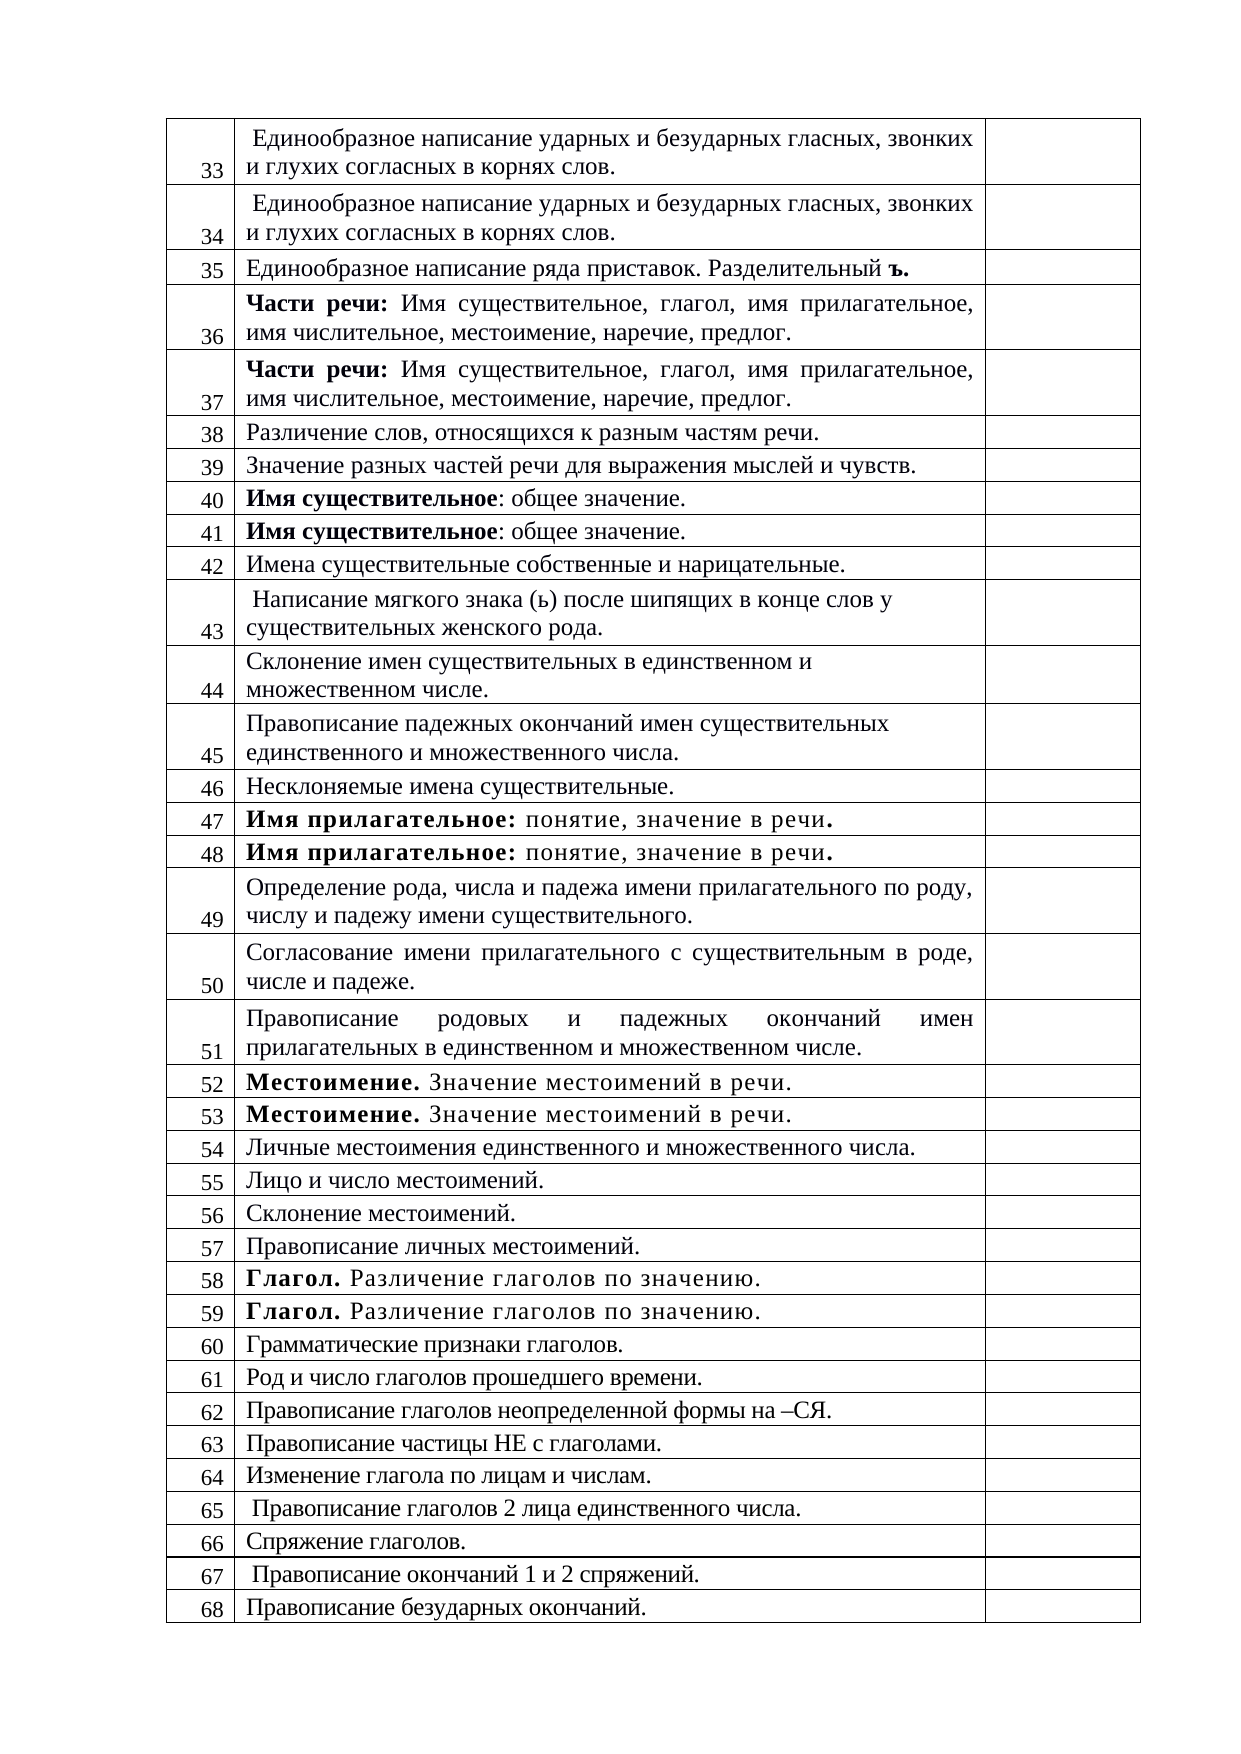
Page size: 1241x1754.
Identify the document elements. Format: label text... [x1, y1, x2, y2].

table_cell 67 [167, 1558, 234, 1589]
table_cell 36 [167, 285, 234, 349]
table_cell 59 [167, 1295, 234, 1327]
table_cell [986, 803, 1140, 834]
table_cell Спряжение глаголов. [235, 1525, 985, 1556]
table_cell [986, 1295, 1140, 1327]
table_cell 50 [167, 934, 234, 998]
table_cell [986, 934, 1140, 998]
table_cell Лицо и число местоимений. [235, 1164, 985, 1195]
table_cell [986, 119, 1140, 184]
table_cell Правописание родовых и падежных окончаний имен прилагательных в единственном и множественном числе. [235, 1000, 985, 1064]
table_cell 57 [167, 1229, 234, 1261]
table_cell [986, 285, 1140, 349]
table_cell Глагол. Различение глаголов по значению. [235, 1295, 985, 1327]
table_cell 66 [167, 1525, 234, 1556]
table_cell [986, 1558, 1140, 1589]
table_cell 61 [167, 1361, 234, 1392]
table_cell 41 [167, 515, 234, 546]
table_cell [986, 1426, 1140, 1458]
table_cell Личные местоимения единственного и множественного числа. [235, 1131, 985, 1163]
table_cell Правописание глаголов 2 лица единственного числа. [235, 1492, 985, 1523]
table_cell [986, 449, 1140, 481]
table_cell Изменение глагола по лицам и числам. [235, 1459, 985, 1491]
table_cell [986, 350, 1140, 415]
table_cell 39 [167, 449, 234, 481]
table_cell [986, 515, 1140, 546]
table_cell 46 [167, 770, 234, 802]
table_cell 49 [167, 868, 234, 933]
table_cell 44 [167, 646, 234, 703]
table_cell [986, 836, 1140, 867]
table_cell 63 [167, 1426, 234, 1458]
table_cell Единообразное написание ударных и безударных гласных, звонких и глухих согласных в корнях слов. [235, 185, 985, 249]
table_cell Имя прилагательное: понятие, значение в речи. [235, 803, 985, 834]
table_cell 60 [167, 1328, 234, 1359]
table_cell 62 [167, 1393, 234, 1425]
table_cell Определение рода, числа и падежа имени прилагательного по роду, числу и падежу имени существительного. [235, 868, 985, 933]
table_cell [986, 646, 1140, 703]
table_cell Правописание падежных окончаний имен существительных единственного и множественного числа. [235, 704, 985, 769]
table_cell Местоимение. Значение местоимений в речи. [235, 1065, 985, 1097]
table_cell Имя существительное: общее значение. [235, 482, 985, 513]
table_cell Различение слов, относящихся к разным частям речи. [235, 416, 985, 448]
table_cell Правописание глаголов неопределенной формы на –СЯ. [235, 1393, 985, 1425]
table_cell 55 [167, 1164, 234, 1195]
table_cell [986, 250, 1140, 284]
table_cell Согласование имени прилагательного с существительным в роде, числе и падеже. [235, 934, 985, 998]
table_cell Правописание окончаний 1 и 2 спряжений. [235, 1558, 985, 1589]
table_cell Написание мягкого знака (ь) после шипящих в конце слов у существительных женского рода. [235, 580, 985, 645]
table_cell Местоимение. Значение местоимений в речи. [235, 1098, 985, 1130]
table_cell [986, 1459, 1140, 1491]
table_cell [986, 416, 1140, 448]
table_cell 52 [167, 1065, 234, 1097]
table_cell 37 [167, 350, 234, 415]
table_cell [986, 1229, 1140, 1261]
table_cell [986, 547, 1140, 579]
table_cell [986, 1262, 1140, 1294]
table_cell Правописание безударных окончаний. [235, 1590, 985, 1622]
table_cell [986, 868, 1140, 933]
table_cell 51 [167, 1000, 234, 1064]
table_cell 53 [167, 1098, 234, 1130]
table_cell Значение разных частей речи для выражения мыслей и чувств. [235, 449, 985, 481]
table_cell 68 [167, 1590, 234, 1622]
table_cell Части речи: Имя существительное, глагол, имя прилагательное, имя числительное, местоимение, наречие, предлог. [235, 285, 985, 349]
table_cell 45 [167, 704, 234, 769]
table_cell Имена существительные собственные и нарицательные. [235, 547, 985, 579]
table_cell 34 [167, 185, 234, 249]
table_cell [986, 1131, 1140, 1163]
table_cell Имя прилагательное: понятие, значение в речи. [235, 836, 985, 867]
table_cell 38 [167, 416, 234, 448]
table_cell 64 [167, 1459, 234, 1491]
table_cell [986, 580, 1140, 645]
table_cell Склонение местоимений. [235, 1196, 985, 1228]
table_cell Правописание личных местоимений. [235, 1229, 985, 1261]
table_cell [986, 704, 1140, 769]
table_cell [986, 1065, 1140, 1097]
table_cell 58 [167, 1262, 234, 1294]
table_cell 42 [167, 547, 234, 579]
table_cell 56 [167, 1196, 234, 1228]
table_cell Склонение имен существительных в единственном и множественном числе. [235, 646, 985, 703]
table_cell 54 [167, 1131, 234, 1163]
table_cell Части речи: Имя существительное, глагол, имя прилагательное, имя числительное, местоимение, наречие, предлог. [235, 350, 985, 415]
table_cell [986, 1590, 1140, 1622]
table_cell 40 [167, 482, 234, 513]
table_cell [986, 1361, 1140, 1392]
table_cell Единообразное написание ряда приставок. Разделительный ъ. [235, 250, 985, 284]
table_cell Род и число глаголов прошедшего времени. [235, 1361, 985, 1392]
table_cell [986, 1000, 1140, 1064]
table_cell [986, 1525, 1140, 1556]
table_cell Глагол. Различение глаголов по значению. [235, 1262, 985, 1294]
table_cell Несклоняемые имена существительные. [235, 770, 985, 802]
table_cell [986, 1328, 1140, 1359]
table_cell 43 [167, 580, 234, 645]
table_cell 33 [167, 119, 234, 184]
table_cell [986, 1393, 1140, 1425]
table_cell [986, 482, 1140, 513]
table_cell [986, 1164, 1140, 1195]
table_cell Правописание частицы НЕ с глаголами. [235, 1426, 985, 1458]
table_cell [986, 1098, 1140, 1130]
table_cell 35 [167, 250, 234, 284]
table_cell Имя существительное: общее значение. [235, 515, 985, 546]
table_cell Единообразное написание ударных и безударных гласных, звонких и глухих согласных в корнях слов. [235, 119, 985, 184]
table_cell 48 [167, 836, 234, 867]
table_cell [986, 770, 1140, 802]
table_cell [986, 1196, 1140, 1228]
table_cell Грамматические признаки глаголов. [235, 1328, 985, 1359]
table_cell 47 [167, 803, 234, 834]
table_cell 65 [167, 1492, 234, 1523]
table_cell [986, 1492, 1140, 1523]
table_cell [986, 185, 1140, 249]
